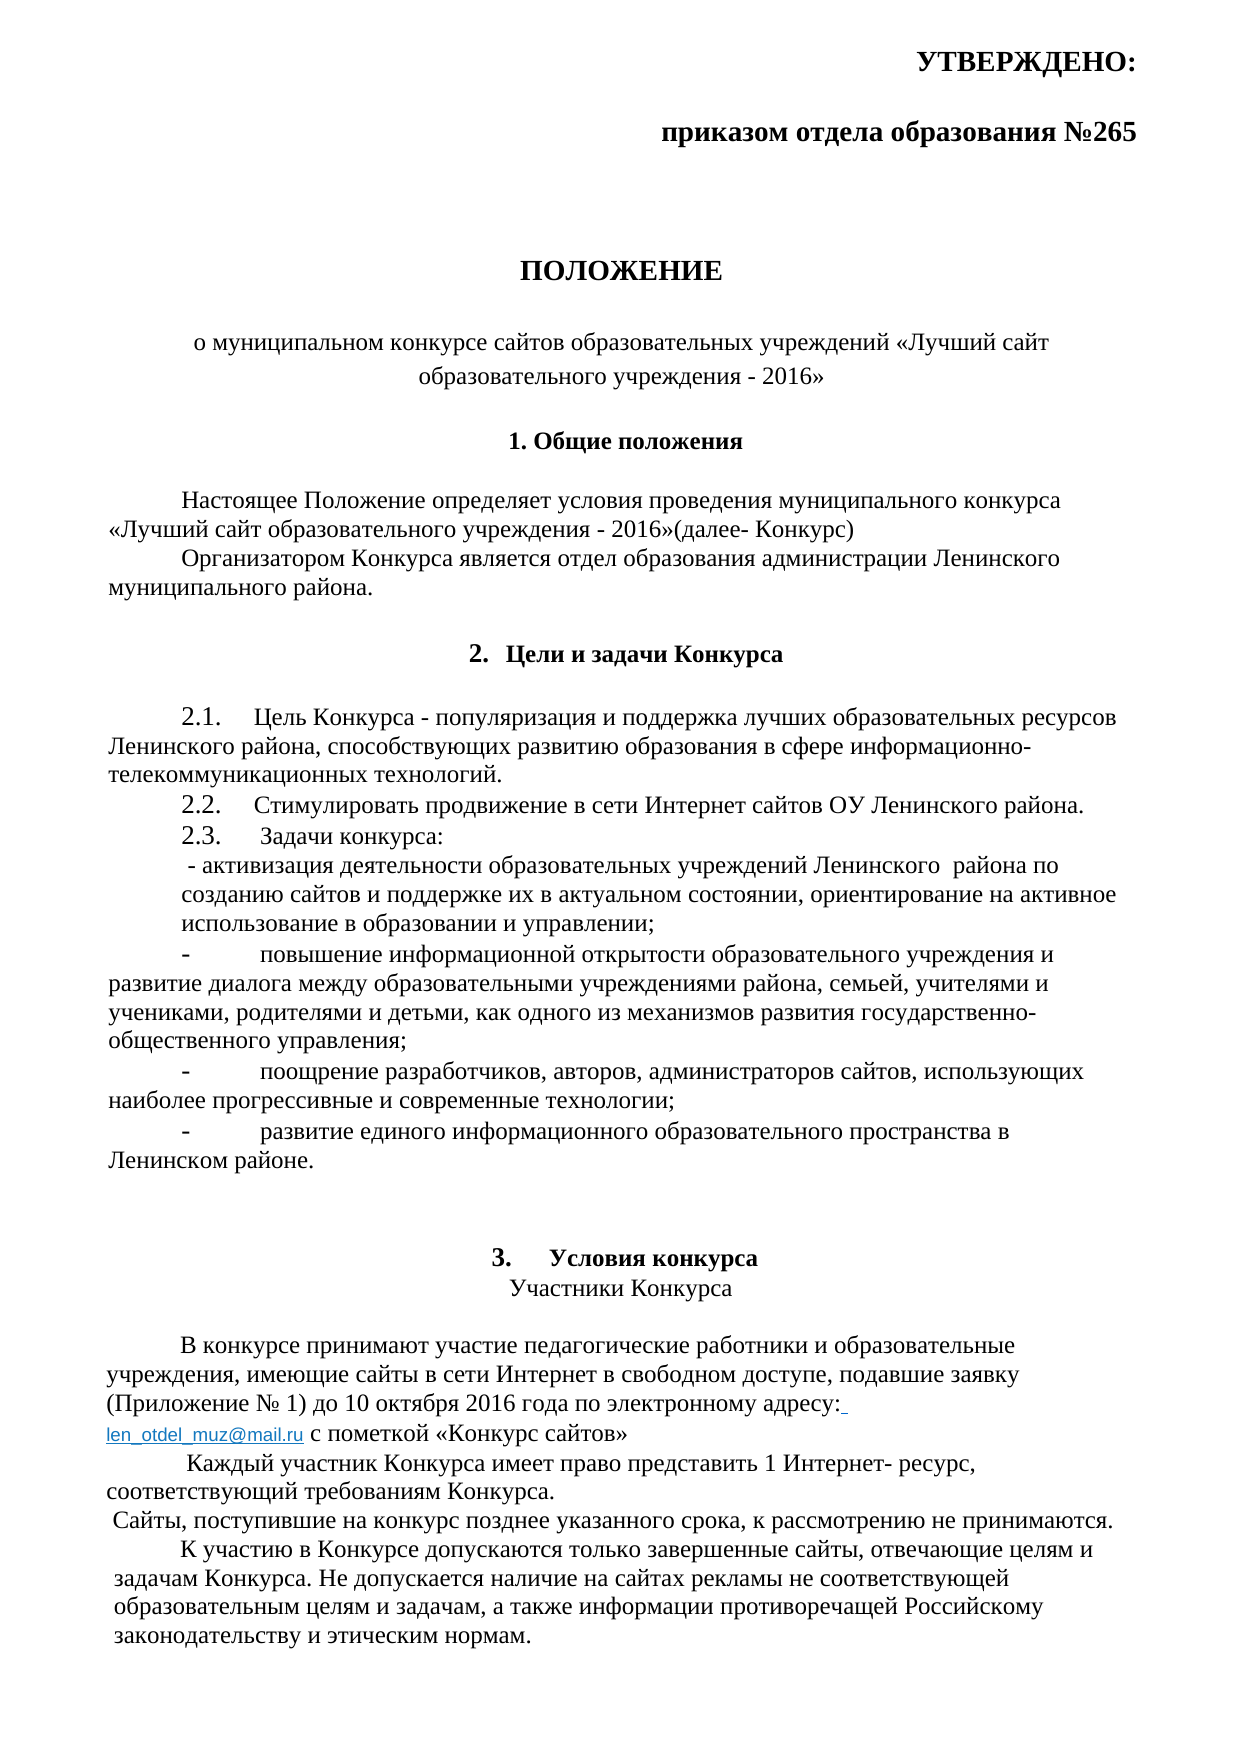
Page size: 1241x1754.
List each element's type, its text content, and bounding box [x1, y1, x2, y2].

text приказом отдела образования №265 [106, 114, 1137, 148]
text К участию в Конкурсе допускаются только завершенные сайты, отвечающие целям и задачам Конкурса. Не допускается наличие на сайтах рекламы не соответствующей образовательным целям и задачам, а также информации противоречащей Российскому законодательству и этическим нормам. [114, 1534, 1135, 1649]
text УТВЕРЖДЕНО: [106, 44, 1137, 78]
list Условия конкурса [491, 1242, 1135, 1273]
text - активизация деятельности образовательных учреждений Ленинского района по созданию сайтов и поддержке их в актуальном состоянии, ориентирование на активное использование в образовании и управлении; [181, 851, 1135, 937]
text Организатором Конкурса является отдел образования администрации Ленинского муниципального района. [108, 543, 1135, 601]
text Участники Конкурса [106, 1273, 1135, 1301]
list развитие единого информационного образовательного пространства в Ленинском районе. [108, 1114, 1135, 1174]
text Сайты, поступившие на конкурс позднее указанного срока, к рассмотрению не принимаются. [106, 1505, 1135, 1534]
list Цели и задачи Конкурса [468, 637, 1137, 668]
text 1. Общие положения [508, 427, 1137, 454]
text Каждый участник Конкурса имеет право представить 1 Интернет- ресурс, соответствующий требованиям Конкурса. [106, 1448, 1135, 1505]
list Стимулировать продвижение в сети Интернет сайтов ОУ Ленинского района. [108, 788, 1135, 819]
text В конкурсе принимают участие педагогические работники и образовательные учреждения, имеющие сайты в сети Интернет в свободном доступе, подавшие заявку (Приложение № 1) до 10 октября 2016 года по электронному адресу: len_otdel_muz@mail.ru с пометкой «Конкурс сайтов» [106, 1330, 1135, 1448]
list повышение информационной открытости образовательного учреждения и развитие диалога между образовательными учреждениями района, семьей, учителями и учениками, родителями и детьми, как одного из механизмов развития государственно-общественного управления; [108, 937, 1135, 1054]
text Настоящее Положение определяет условия проведения муниципального конкурса «Лучший сайт образовательного учреждения - 2016»(далее- Конкурс) [108, 486, 1135, 543]
text ПОЛОЖЕНИЕ [106, 254, 1137, 288]
list Цель Конкурса - популяризация и поддержка лучших образовательных ресурсов Ленинского района, способствующих развитию образования в сфере информационно-телекоммуникационных технологий. [108, 699, 1135, 788]
list поощрение разработчиков, авторов, администраторов сайтов, использующих наиболее прогрессивные и современные технологии; [108, 1054, 1135, 1114]
list Задачи конкурса: [108, 819, 1137, 851]
text о муниципальном конкурсе сайтов образовательных учреждений «Лучший сайт образовательного учреждения - 2016» [106, 324, 1137, 391]
